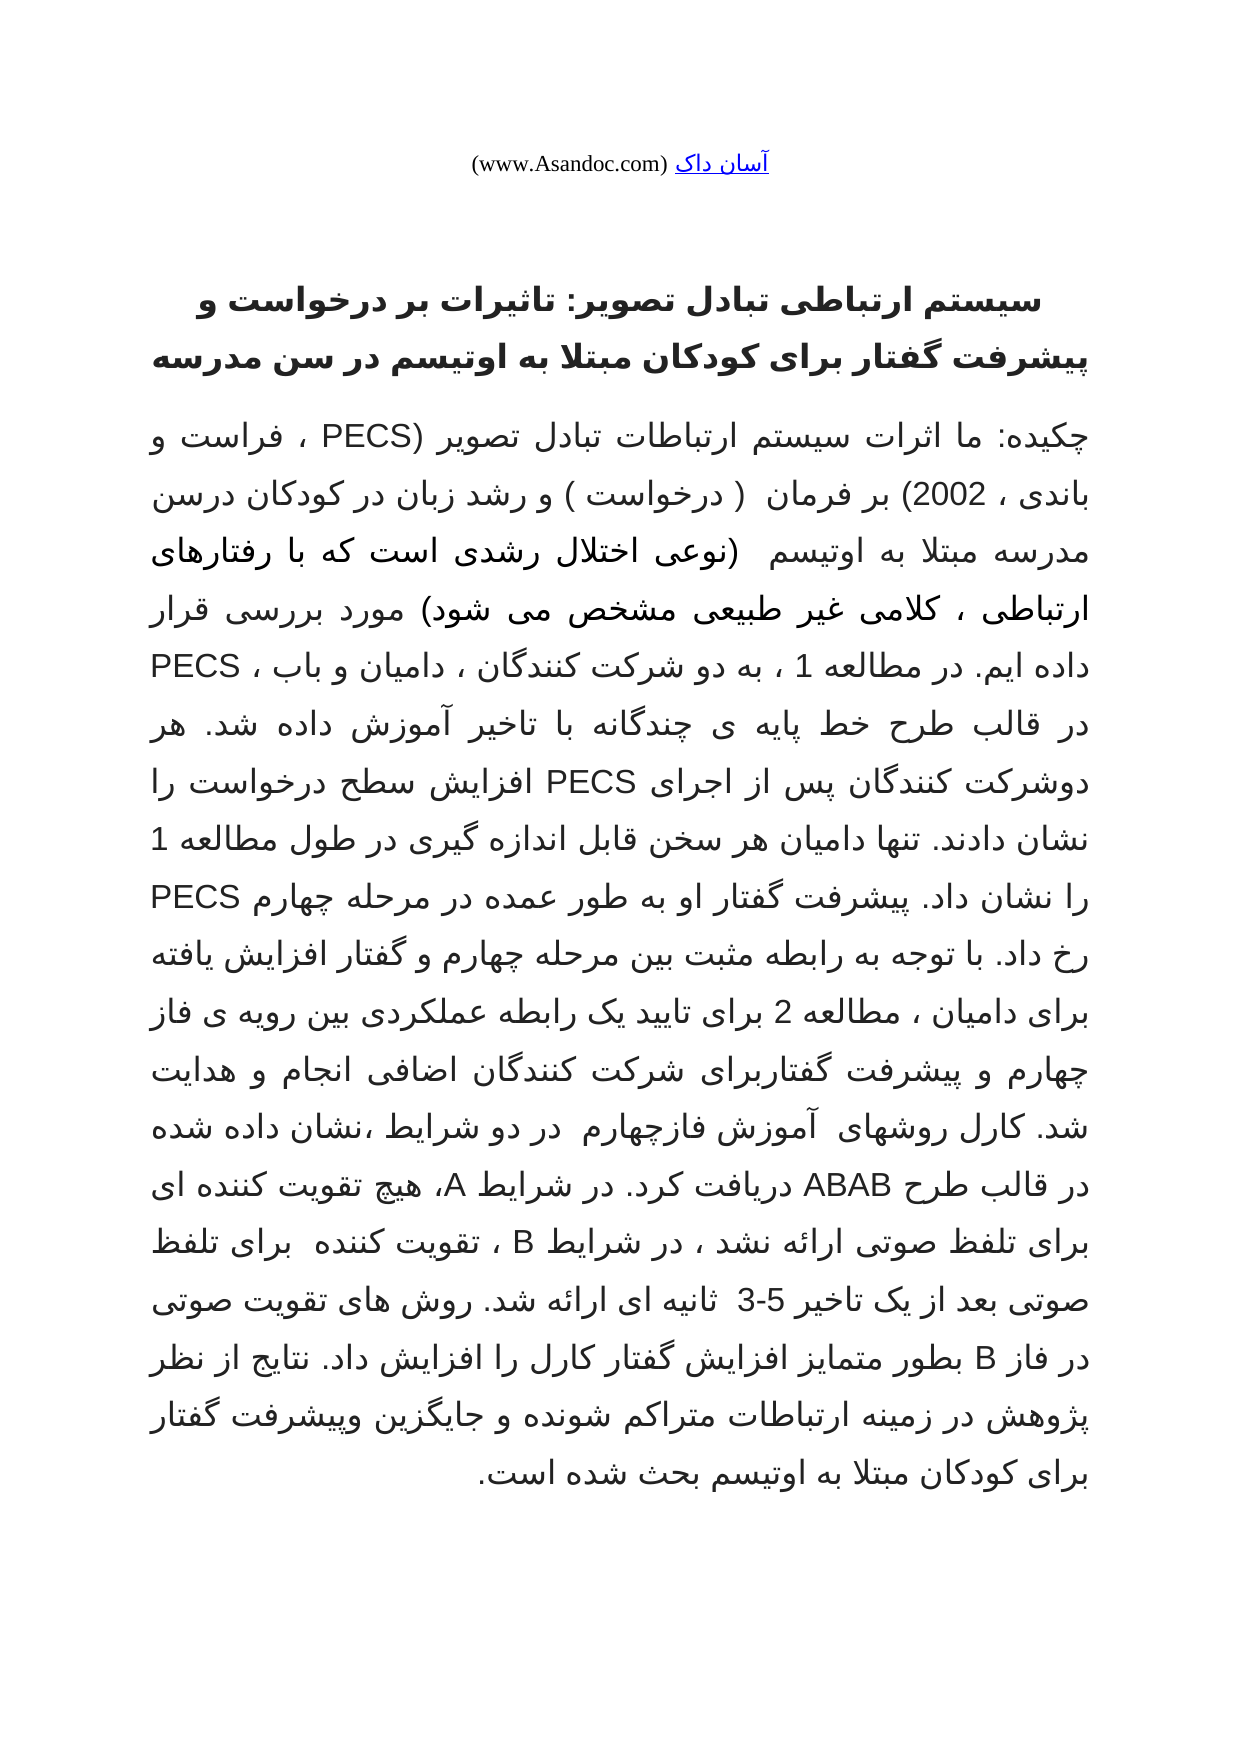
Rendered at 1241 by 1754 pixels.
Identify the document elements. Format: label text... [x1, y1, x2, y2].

text چکیده: ما اثرات سیستم ارتباطات تبادل تصویر (PECS ، فراست و باندی ، 2002) بر فرمان ( درخواست ) و رشد زبان در کودکان درسن مدرسه مبتلا به اوتیسم (نوعی اختلال رشدی است كه با رفتارهای ارتباطی ، كلامی غیر طبیعی مشخص می شود) مورد بررسی قرار داده ایم. در مطالعه 1 ، به دو شرکت کنندگان ، دامیان و باب ، PECS در قالب طرح خط پایه ی چندگانه با تاخیر آموزش داده شد. هر دوشرکت کنندگان پس از اجرای PECS افزایش سطح درخواست را نشان دادند. تنها دامیان هر سخن قابل اندازه گیری در طول مطالعه 1 را نشان داد. پیشرفت گفتار او به طور عمده در مرحله چهارم PECS رخ داد. با توجه به رابطه مثبت بین مرحله چهارم و گفتار افزایش یافته برای دامیان ، مطالعه 2 برای تایید یک رابطه عملکردی بین رویه ی فاز چهارم و پیشرفت گفتاربرای شرکت کنندگان اضافی انجام و هدایت شد. کارل روشهای آموزش فازچهارم در دو شرایط ،نشان داده شده در قالب طرح ABAB دریافت کرد. در شرایط A، هیچ تقویت کننده ای برای تلفظ صوتی ارائه نشد ، در شرایط B ، تقویت کننده برای تلفظ صوتی بعد از یک تاخیر 5-3 ثانیه ای ارائه شد. روش های تقویت صوتی در فاز B بطور متمایز افزایش گفتار کارل را افزایش داد. نتایج از نظر پژوهش در زمینه ارتباطات متراکم شونده و جایگزین وپیشرفت گفتار برای کودکان مبتلا به اوتیسم بحث شده است. [150, 416, 1090, 1491]
text آسان داک (www.Asandoc.com) [150, 150, 1090, 177]
text سیستم ارتباطی تبادل تصویر: تاثیرات بر درخواست و پیشرفت گفتار برای کودکان مبتلا به اوتیسم در سن مدرسه [150, 280, 1090, 376]
